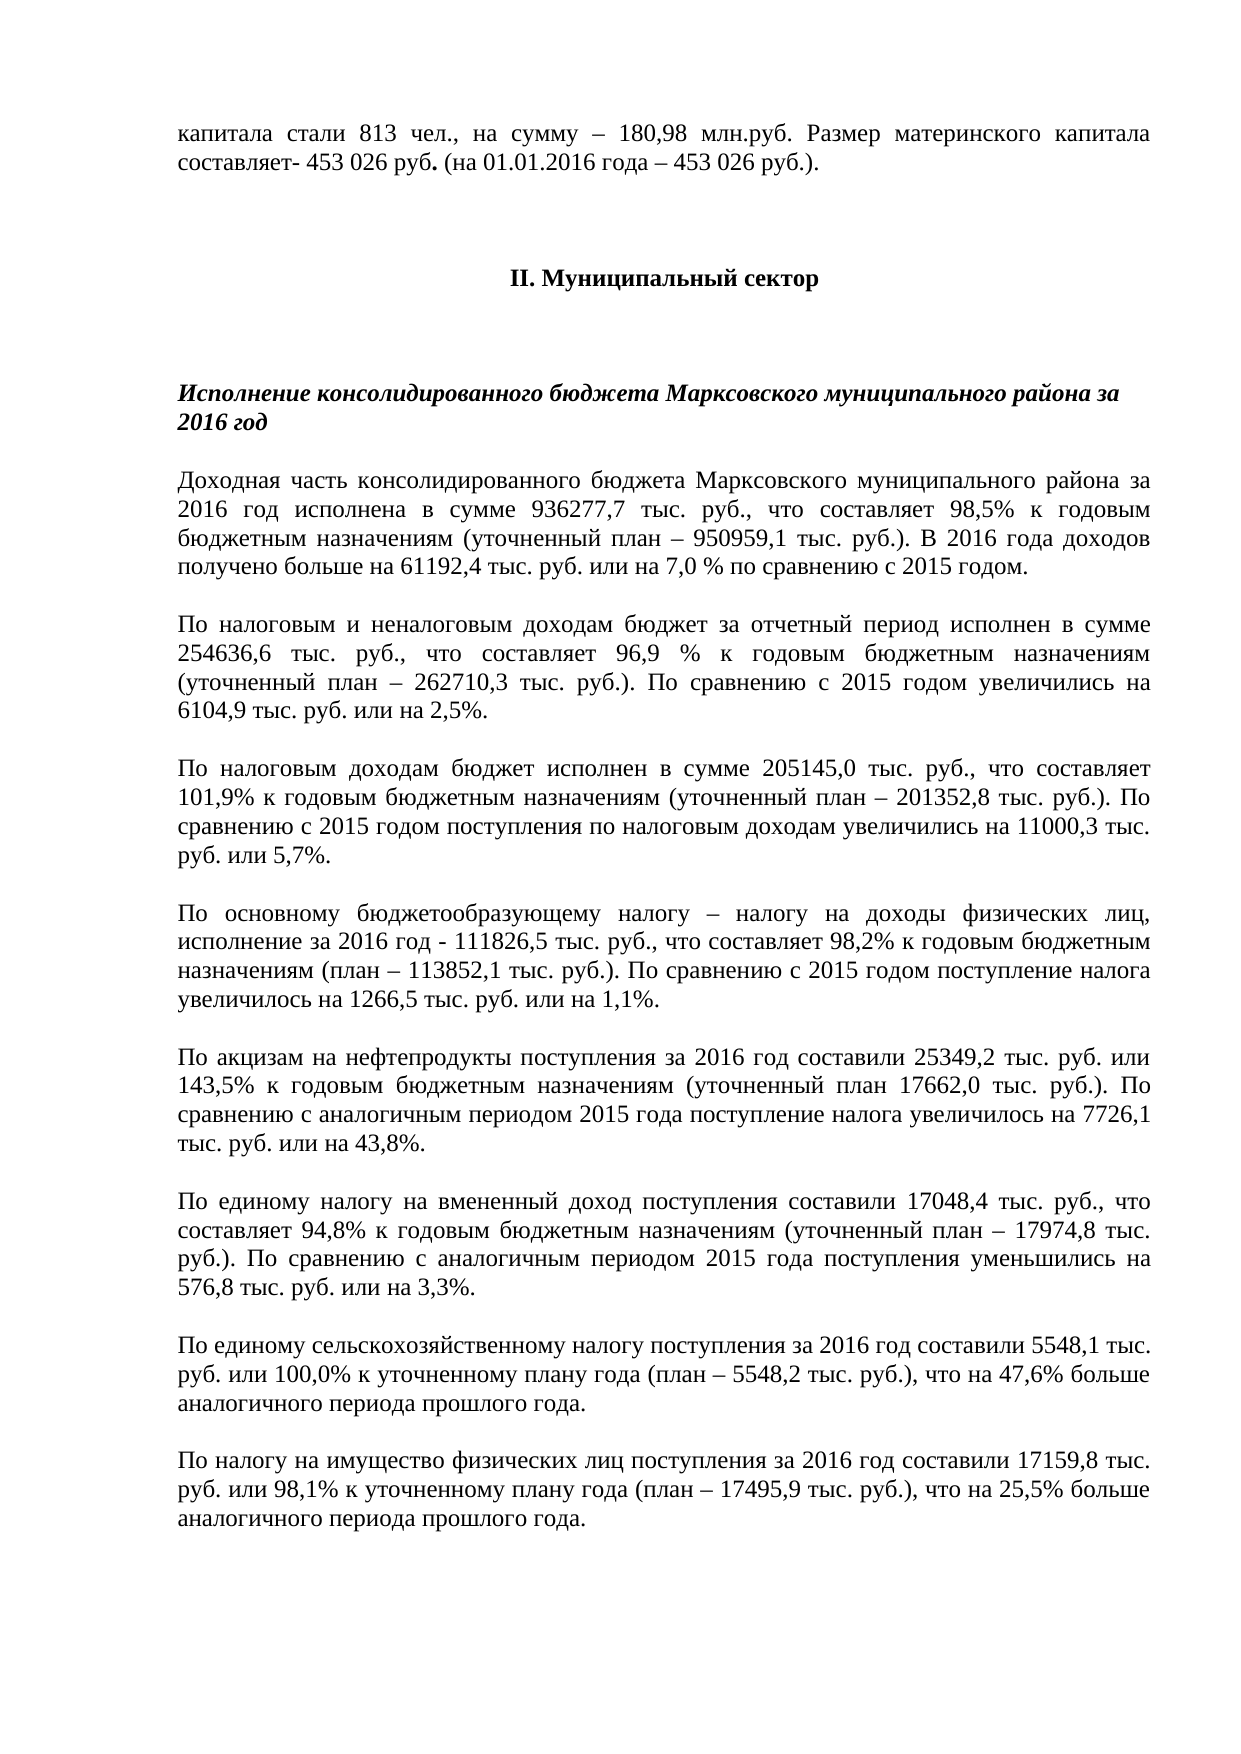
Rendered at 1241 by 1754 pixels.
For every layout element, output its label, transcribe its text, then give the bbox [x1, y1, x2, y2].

text II. Муниципальный сектор [177, 263, 1152, 291]
text По основному бюджетообразующему налогу – налогу на доходы физических лиц, исполнение за 2016 год - 111826,5 тыс. руб., что составляет 98,2% к годовым бюджетным назначениям (план – 113852,1 тыс. руб.). По сравнению с 2015 годом поступление налога увеличилось на 1266,5 тыс. руб. или на 1,1%. [177, 898, 1152, 1013]
text По налогу на имущество физических лиц поступления за 2016 год составили 17159,8 тыс. руб. или 98,1% к уточненному плану года (план – 17495,9 тыс. руб.), что на 25,5% больше аналогичного периода прошлого года. [177, 1446, 1152, 1532]
text Доходная часть консолидированного бюджета Марксовского муниципального района за 2016 год исполнена в сумме 936277,7 тыс. руб., что составляет 98,5% к годовым бюджетным назначениям (уточненный план – 950959,1 тыс. руб.). В 2016 года доходов получено больше на 61192,4 тыс. руб. или на 7,0 % по сравнению с 2015 годом. [177, 465, 1152, 580]
text По налоговым и неналоговым доходам бюджет за отчетный период исполнен в сумме 254636,6 тыс. руб., что составляет 96,9 % к годовым бюджетным назначениям (уточненный план – 262710,3 тыс. руб.). По сравнению с 2015 годом увеличились на 6104,9 тыс. руб. или на 2,5%. [177, 609, 1152, 724]
text Исполнение консолидированного бюджета Марксовского муниципального района за 2016 год [177, 378, 1152, 436]
text По единому налогу на вмененный доход поступления составили 17048,4 тыс. руб., что составляет 94,8% к годовым бюджетным назначениям (уточненный план – 17974,8 тыс. руб.). По сравнению с аналогичным периодом 2015 года поступления уменьшились на 576,8 тыс. руб. или на 3,3%. [177, 1186, 1152, 1301]
text По налоговым доходам бюджет исполнен в сумме 205145,0 тыс. руб., что составляет 101,9% к годовым бюджетным назначениям (уточненный план – 201352,8 тыс. руб.). По сравнению с 2015 годом поступления по налоговым доходам увеличились на 11000,3 тыс. руб. или 5,7%. [177, 753, 1152, 868]
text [177, 118, 1152, 176]
text По акцизам на нефтепродукты поступления за 2016 год составили 25349,2 тыс. руб. или 143,5% к годовым бюджетным назначениям (уточненный план 17662,0 тыс. руб.). По сравнению с аналогичным периодом 2015 года поступление налога увеличилось на 7726,1 тыс. руб. или на 43,8%. [177, 1042, 1152, 1157]
text По единому сельскохозяйственному налогу поступления за 2016 год составили 5548,1 тыс. руб. или 100,0% к уточненному плану года (план – 5548,2 тыс. руб.), что на 47,6% больше аналогичного периода прошлого года. [177, 1330, 1152, 1416]
